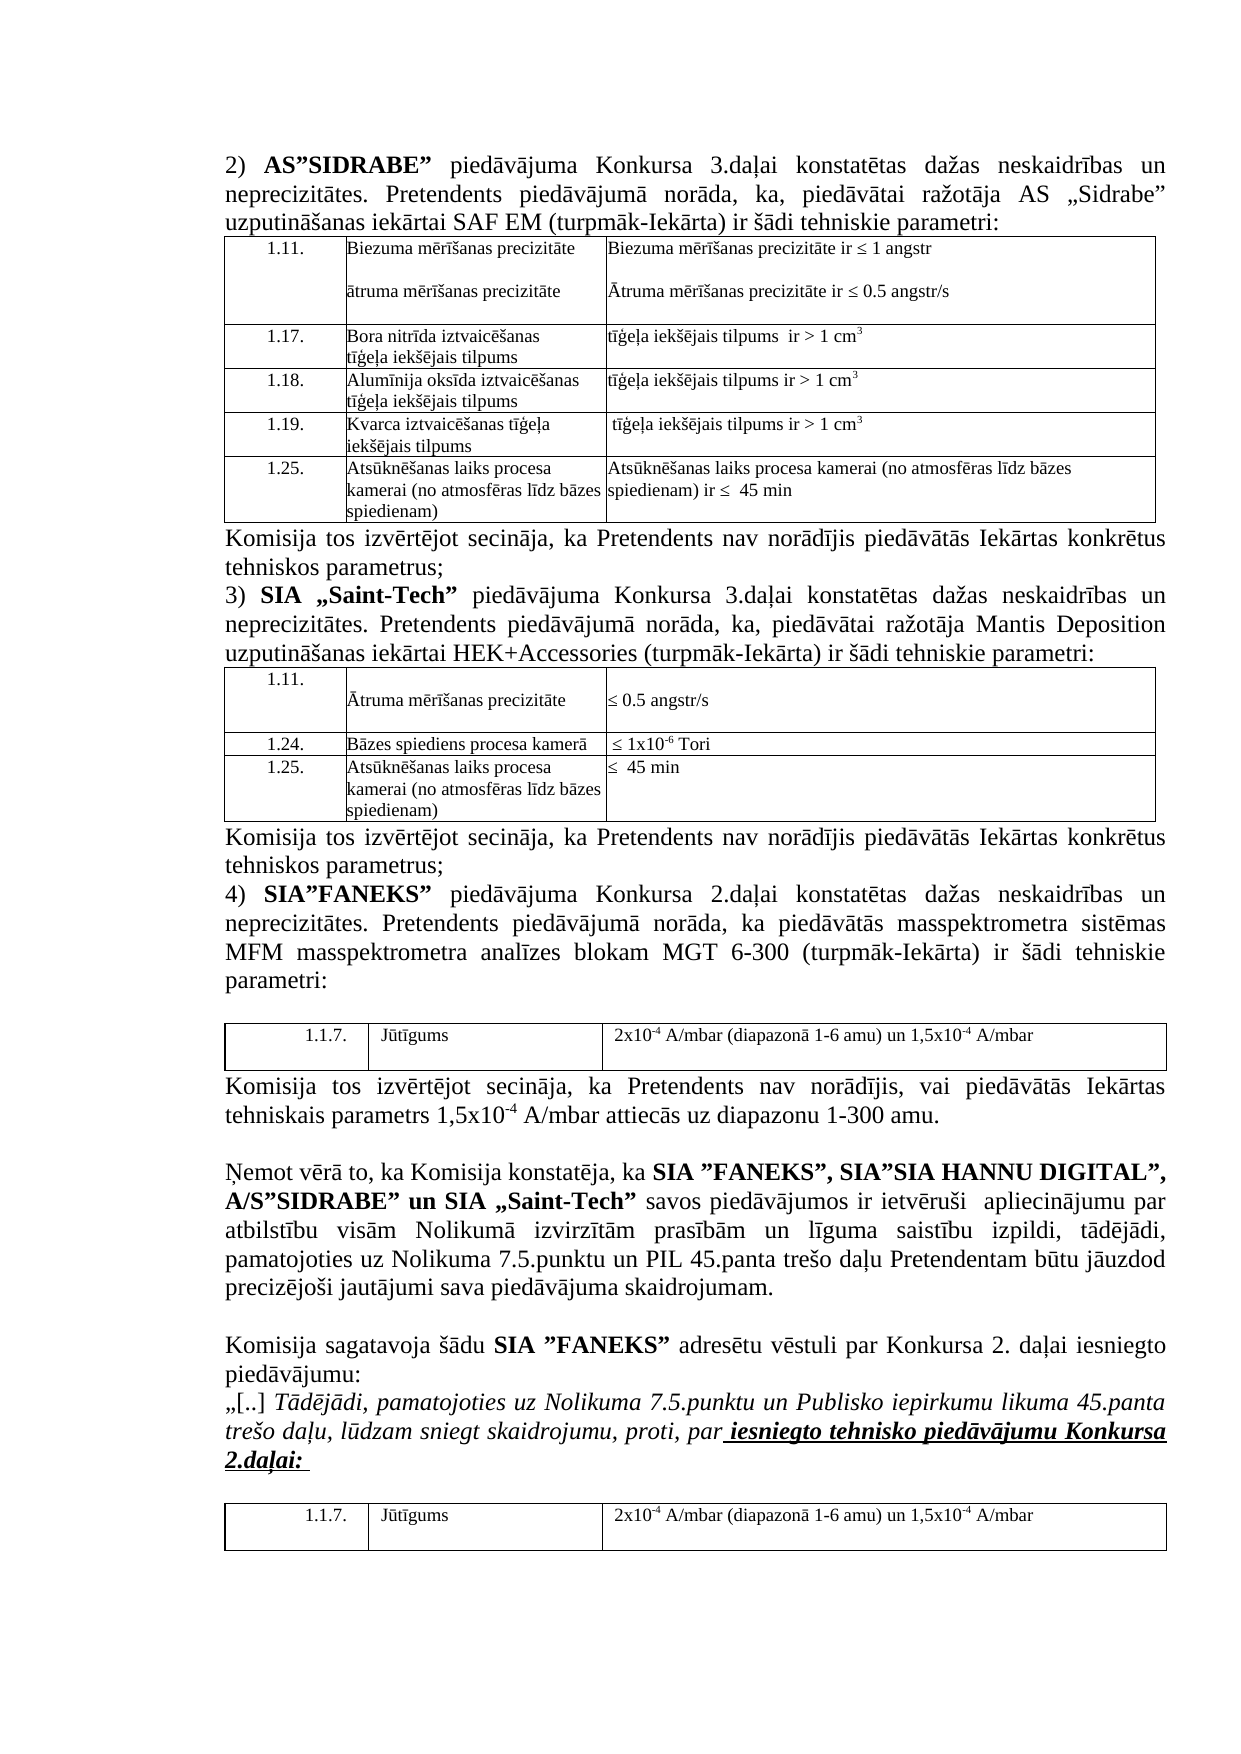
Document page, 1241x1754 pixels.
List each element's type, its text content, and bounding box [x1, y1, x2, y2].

text 2) AS”SIDRABE” piedāvājuma Konkursa 3.daļai konstatētas dažas neskaidrības un neprecizitātes. Pretendents piedāvājumā norāda, ka, piedāvātai ražotāja AS „Sidrabe” uzputināšanas iekārtai SAF EM (turpmāk-Iekārta) ir šādi tehniskie parametri: [225, 150, 1167, 236]
table_header 1.1.7. [226, 1024, 368, 1070]
text 4) SIA”FANEKS” piedāvājuma Konkursa 2.daļai konstatētas dažas neskaidrības un neprecizitātes. Pretendents piedāvājumā norāda, ka piedāvātās masspektrometra sistēmas MFM masspektrometra analīzes blokam MGT 6-300 (turpmāk-Iekārta) ir šādi tehniskie parametri: [225, 879, 1167, 994]
text Komisija sagatavoja šādu SIA ”FANEKS” adresētu vēstuli par Konkursa 2. daļai iesniegto piedāvājumu: [225, 1330, 1167, 1387]
text Komisija tos izvērtējot secināja, ka Pretendents nav norādījis, vai piedāvātās Iekārtas tehniskais parametrs 1,5x10-4 A/mbar attiecās uz diapazonu 1-300 amu. [225, 1071, 1167, 1129]
text Komisija tos izvērtējot secināja, ka Pretendents nav norādījis piedāvātās Iekārtas konkrētus tehniskos parametrus; [225, 523, 1167, 580]
table_cell tīģeļa iekšējais tilpums ir > 1 cm3 [607, 413, 1155, 456]
text „[..] Tādējādi, pamatojoties uz Nolikuma 7.5.punktu un Publisko iepirkumu likuma 45.panta trešo daļu, lūdzam sniegt skaidrojumu, proti, par iesniegto tehnisko piedāvājumu Konkursa 2.daļai: [225, 1387, 1167, 1474]
table_header ≤ 0.5 angstr/s [607, 668, 1155, 732]
table_cell Atsūknēšanas laiks procesa kamerai (no atmosfēras līdz bāzes spiedienam) ir ≤ 45 min [607, 457, 1155, 522]
table_header Biezuma mērīšanas precizitāte ir ≤ 1 angstr Ātruma mērīšanas precizitāte ir ≤ 0.5 angstr/s [607, 237, 1155, 323]
table_cell Bora nitrīda iztvaicēšanas tīģeļa iekšējais tilpums [347, 325, 606, 368]
table_cell 1.18. [225, 369, 346, 412]
table_cell ≤ 1x10-6 Tori [607, 733, 1155, 755]
table_cell 1.17. [225, 325, 346, 368]
table_header 1.1.7. [226, 1504, 368, 1550]
table_header Jūtīgums [369, 1504, 602, 1550]
table_cell 1.25. [225, 457, 346, 522]
text Komisija tos izvērtējot secināja, ka Pretendents nav norādījis piedāvātās Iekārtas konkrētus tehniskos parametrus; [225, 822, 1167, 879]
table_header Jūtīgums [369, 1024, 602, 1070]
table_header Ātruma mērīšanas precizitāte [347, 668, 606, 732]
table_cell 1.25. [225, 756, 346, 821]
table_cell Alumīnija oksīda iztvaicēšanas tīģeļa iekšējais tilpums [347, 369, 606, 412]
table_cell tīģeļa iekšējais tilpums ir > 1 cm3 [607, 369, 1155, 412]
table_header 2x10-4 A/mbar (diapazonā 1-6 amu) un 1,5x10-4 A/mbar [603, 1504, 1166, 1550]
table_cell ≤ 45 min [607, 756, 1155, 821]
table_cell 1.24. [225, 733, 346, 755]
table_cell Atsūknēšanas laiks procesa kamerai (no atmosfēras līdz bāzes spiedienam) [347, 756, 606, 821]
table_header 1.11. [225, 237, 346, 323]
table_cell 1.19. [225, 413, 346, 456]
table_header 1.11. [225, 668, 346, 732]
text 3) SIA „Saint-Tech” piedāvājuma Konkursa 3.daļai konstatētas dažas neskaidrības un neprecizitātes. Pretendents piedāvājumā norāda, ka, piedāvātai ražotāja Mantis Deposition uzputināšanas iekārtai HEK+Accessories (turpmāk-Iekārta) ir šādi tehniskie parametri: [225, 580, 1167, 667]
table_cell Atsūknēšanas laiks procesa kamerai (no atmosfēras līdz bāzes spiedienam) [347, 457, 606, 522]
table_cell Kvarca iztvaicēšanas tīģeļa iekšējais tilpums [347, 413, 606, 456]
table_header 2x10-4 A/mbar (diapazonā 1-6 amu) un 1,5x10-4 A/mbar [603, 1024, 1166, 1070]
table_cell tīģeļa iekšējais tilpums ir > 1 cm3 [607, 325, 1155, 368]
table_cell Bāzes spiediens procesa kamerā [347, 733, 606, 755]
text Ņemot vērā to, ka Komisija konstatēja, ka SIA ”FANEKS”, SIA”SIA HANNU DIGITAL”, A/S”SIDRABE” un SIA „Saint-Tech” savos piedāvājumos ir ietvēruši apliecinājumu par atbilstību visām Nolikumā izvirzītām prasībām un līguma saistību izpildi, tādējādi, pamatojoties uz Nolikuma 7.5.punktu un PIL 45.panta trešo daļu Pretendentam būtu jāuzdod precizējoši jautājumi sava piedāvājuma skaidrojumam. [225, 1157, 1167, 1301]
table_header Biezuma mērīšanas precizitāte ātruma mērīšanas precizitāte [347, 237, 606, 323]
